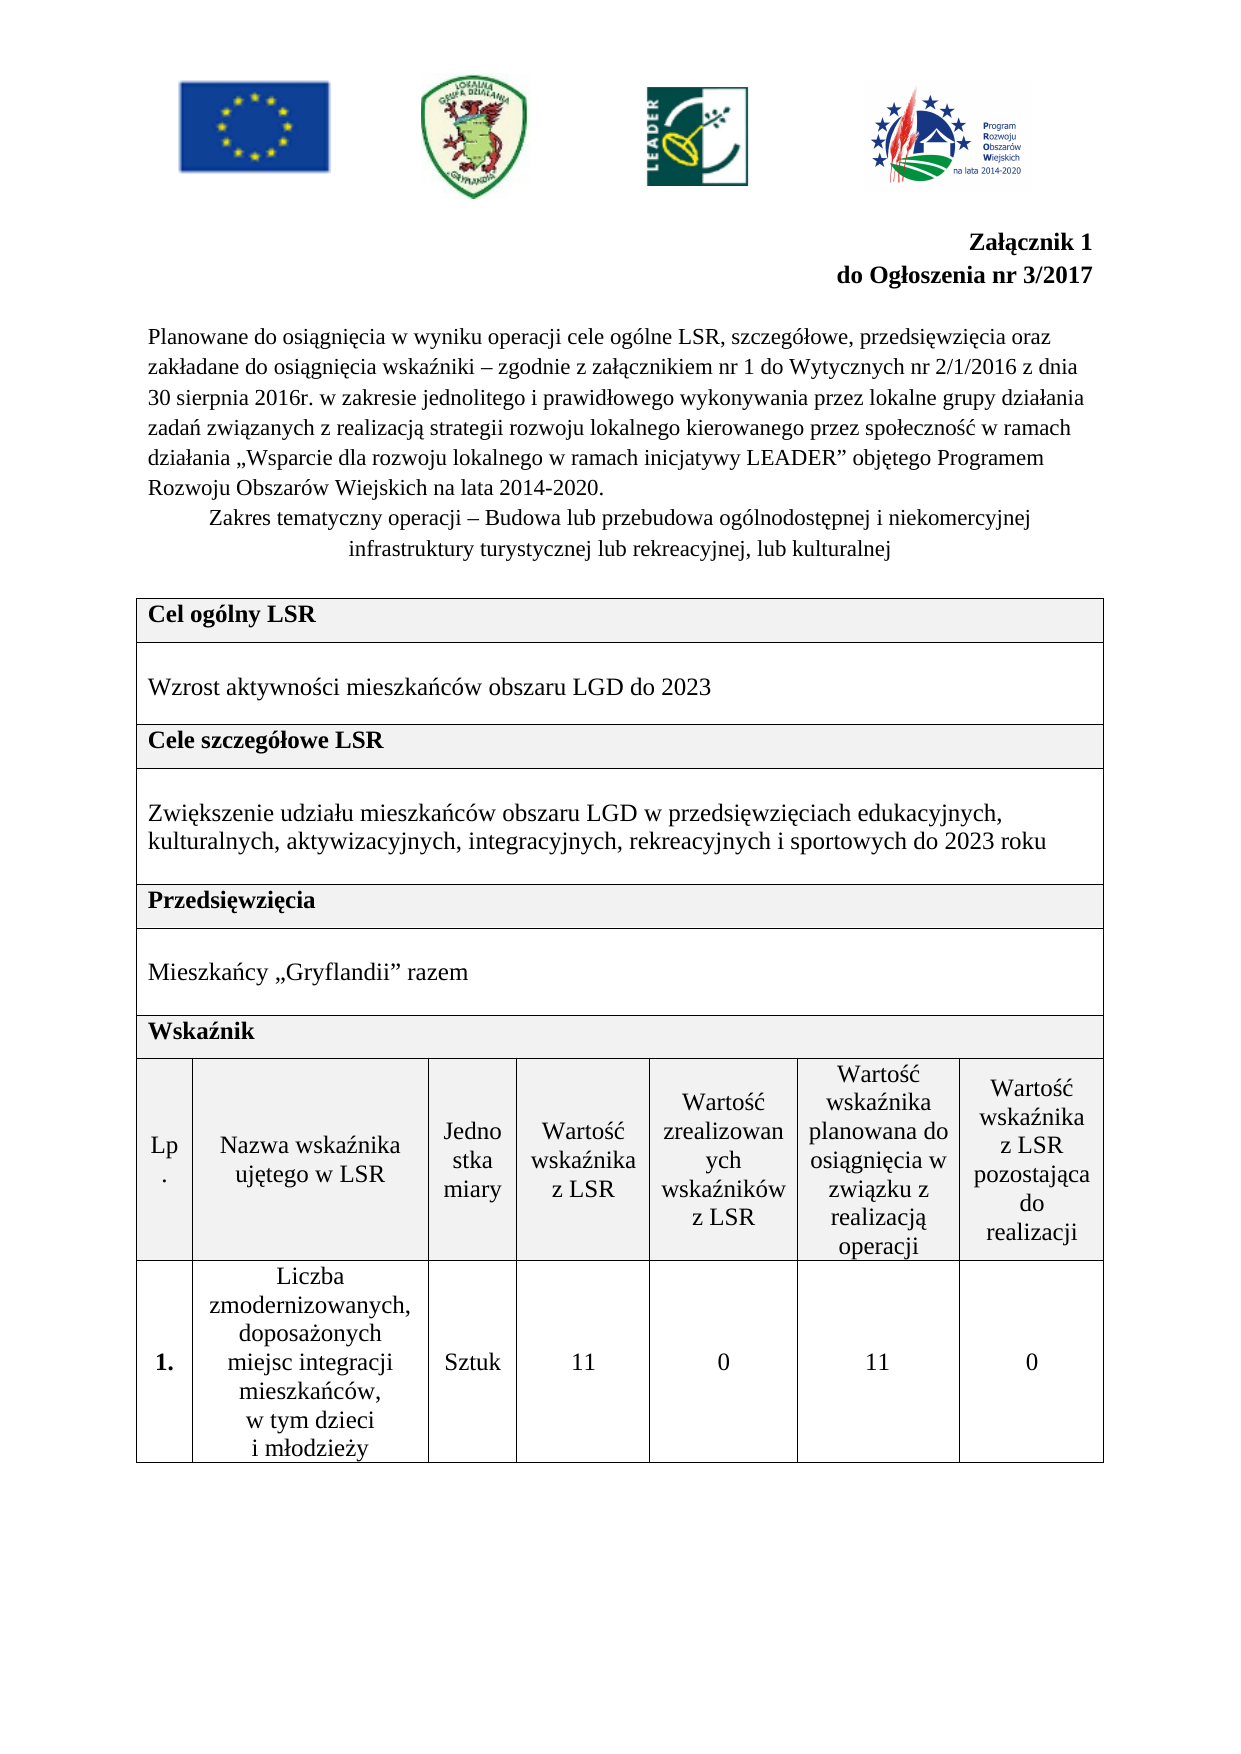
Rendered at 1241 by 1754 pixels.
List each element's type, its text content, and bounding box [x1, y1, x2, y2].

table_cell Przedsięwzięcia [137, 885, 1103, 927]
table_cell Wartość wskaźnika z LSR pozostająca do realizacji [960, 1059, 1103, 1260]
picture [421, 73, 531, 199]
table_cell 1. [137, 1261, 192, 1462]
text do Ogłoszenia nr 3/2017 [148, 260, 1093, 289]
text Załącznik 1 [148, 227, 1093, 256]
table_cell 11 [517, 1261, 649, 1462]
table_cell Wzrost aktywności mieszkańców obszaru LGD do 2023 [137, 643, 1103, 724]
table_cell 11 [798, 1261, 959, 1462]
picture [646, 87, 749, 186]
table_cell 0 [650, 1261, 797, 1462]
picture [177, 80, 332, 176]
picture [864, 80, 1033, 192]
table_cell Jednostka miary [429, 1059, 516, 1260]
table_cell Lp. [137, 1059, 192, 1260]
table_cell Cele szczegółowe LSR [137, 725, 1103, 768]
table_cell 0 [960, 1261, 1103, 1462]
table_cell Wartość wskaźnika z LSR [517, 1059, 649, 1260]
table_header Cel ogólny LSR [137, 599, 1103, 642]
table_cell Nazwa wskaźnika ujętego w LSR [193, 1059, 428, 1260]
text Zakres tematyczny operacji – Budowa lub przebudowa ogólnodostępnej i niekomercyjnej infrastruktury turystycznej lub rekreacyjnej, lub kulturalnej [148, 504, 1093, 561]
table_cell Sztuk [429, 1261, 516, 1462]
table_cell Wartość wskaźnika planowana do osiągnięcia w związku z realizacją operacji [798, 1059, 959, 1260]
table_cell Wartość zrealizowanych wskaźników z LSR [650, 1059, 797, 1260]
table_cell Wskaźnik [137, 1016, 1103, 1058]
table_cell Mieszkańcy „Gryflandii” razem [137, 929, 1103, 1015]
table_cell Liczba zmodernizowanych, doposażonych miejsc integracji mieszkańców, w tym dzieci i młodzieży [193, 1261, 428, 1462]
table_cell Zwiększenie udziału mieszkańców obszaru LGD w przedsięwzięciach edukacyjnych, kulturalnych, aktywizacyjnych, integracyjnych, rekreacyjnych i sportowych do 2023 roku [137, 769, 1103, 884]
text Planowane do osiągnięcia w wyniku operacji cele ogólne LSR, szczegółowe, przedsięwzięcia oraz zakładane do osiągnięcia wskaźniki – zgodnie z załącznikiem nr 1 do Wytycznych nr 2/1/2016 z dnia 30 sierpnia 2016r. w zakresie jednolitego i prawidłowego wykonywania przez lokalne grupy działania zadań związanych z realizacją strategii rozwoju lokalnego kierowanego przez społeczność w ramach działania „Wsparcie dla rozwoju lokalnego w ramach inicjatywy LEADER” objętego Programem Rozwoju Obszarów Wiejskich na lata 2014-2020. [148, 323, 1093, 501]
